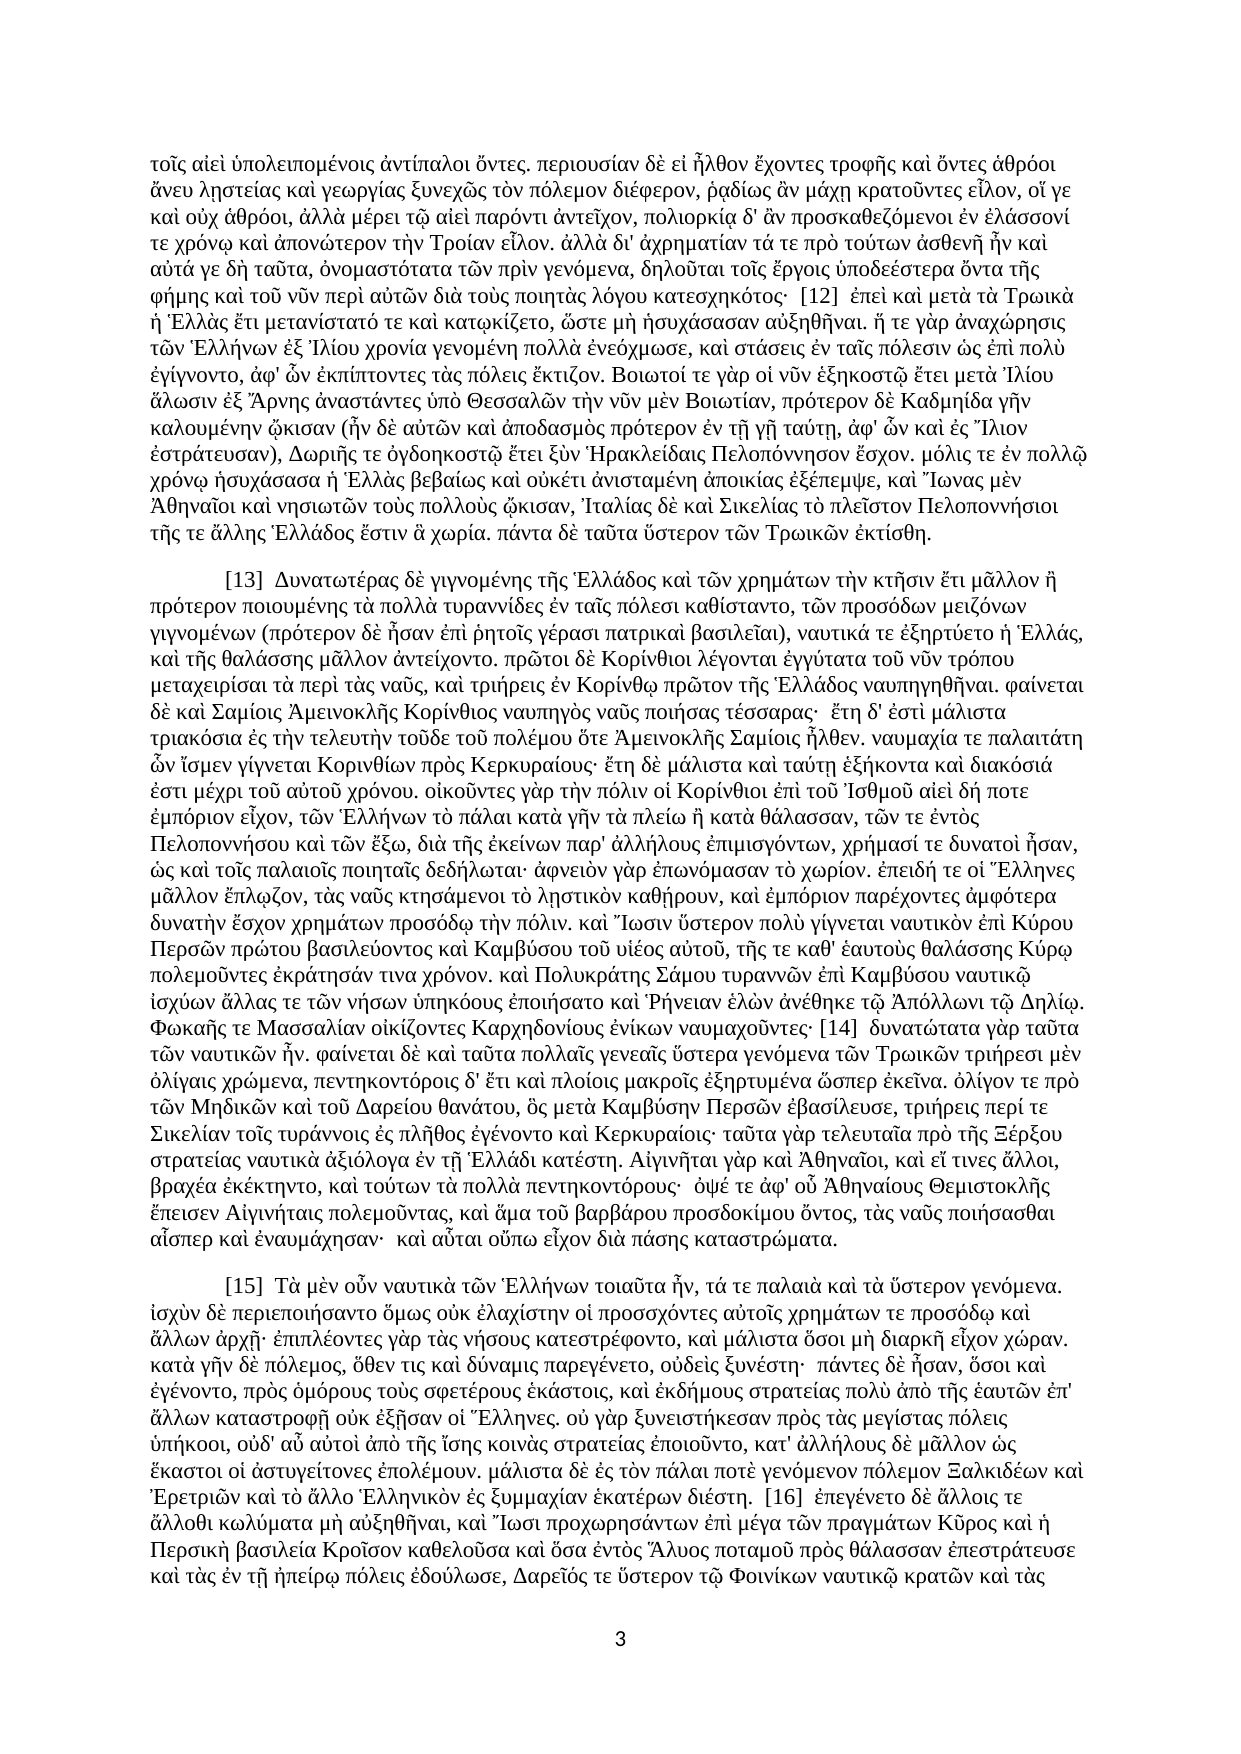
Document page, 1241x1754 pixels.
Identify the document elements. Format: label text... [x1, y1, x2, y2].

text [150, 150, 1090, 545]
text [13] Δυνατωτέρας δὲ γιγνομένης τῆς Ἑλλάδος καὶ τῶν χρημάτων τὴν κτῆσιν ἔτι μᾶλλον ἢ πρότερον ποιουμένης τὰ πολλὰ τυραννίδες ἐν ταῖς πόλεσι καθίσταντο, τῶν προσόδων μειζόνων γιγνομένων (πρότερον δὲ ἦσαν ἐπὶ ῥητοῖς γέρασι πατρικαὶ βασιλεῖαι), ναυτικά τε ἐξηρτύετο ἡ Ἑλλάς, καὶ τῆς θαλάσσης μᾶλλον ἀντείχοντο. πρῶτοι δὲ Κορίνθιοι λέγονται ἐγγύτατα τοῦ νῦν τρόπου μεταχειρίσαι τὰ περὶ τὰς ναῦς, καὶ τριήρεις ἐν Κορίνθῳ πρῶτον τῆς Ἑλλάδος ναυπηγηθῆναι. φαίνεται δὲ καὶ Σαμίοις Ἀμεινοκλῆς Κορίνθιος ναυπηγὸς ναῦς ποιήσας τέσσαρας· ἔτη δ' ἐστὶ μάλιστα τριακόσια ἐς τὴν τελευτὴν τοῦδε τοῦ πολέμου ὅτε Ἀμεινοκλῆς Σαμίοις ἦλθεν. ναυμαχία τε παλαιτάτη ὧν ἴσμεν γίγνεται Κορινθίων πρὸς Κερκυραίους· ἔτη δὲ μάλιστα καὶ ταύτῃ ἑξήκοντα καὶ διακόσιά ἐστι μέχρι τοῦ αὐτοῦ χρόνου. οἰκοῦντες γὰρ τὴν πόλιν οἱ Κορίνθιοι ἐπὶ τοῦ Ἰσθμοῦ αἰεὶ δή ποτε ἐμπόριον εἶχον, τῶν Ἑλλήνων τὸ πάλαι κατὰ γῆν τὰ πλείω ἢ κατὰ θάλασσαν, τῶν τε ἐντὸς Πελοποννήσου καὶ τῶν ἔξω, διὰ τῆς ἐκείνων παρ' ἀλλήλους ἐπιμισγόντων, χρήμασί τε δυνατοὶ ἦσαν, ὡς καὶ τοῖς παλαιοῖς ποιηταῖς δεδήλωται· ἀφνειὸν γὰρ ἐπωνόμασαν τὸ χωρίον. ἐπειδή τε οἱ Ἕλληνες μᾶλλον ἔπλῳζον, τὰς ναῦς κτησάμενοι τὸ λῃστικὸν καθῄρουν, καὶ ἐμπόριον παρέχοντες ἀμφότερα δυνατὴν ἔσχον χρημάτων προσόδῳ τὴν πόλιν. καὶ Ἴωσιν ὕστερον πολὺ γίγνεται ναυτικὸν ἐπὶ Κύρου Περσῶν πρώτου βασιλεύοντος καὶ Καμβύσου τοῦ υἱέος αὐτοῦ, τῆς τε καθ' ἑαυτοὺς θαλάσσης Κύρῳ πολεμοῦντες ἐκράτησάν τινα χρόνον. καὶ Πολυκράτης Σάμου τυραννῶν ἐπὶ Καμβύσου ναυτικῷ ἰσχύων ἄλλας τε τῶν νήσων ὑπηκόους ἐποιήσατο καὶ Ῥήνειαν ἑλὼν ἀνέθηκε τῷ Ἀπόλλωνι τῷ Δηλίῳ. Φωκαῆς τε Μασσαλίαν οἰκίζοντες Καρχηδονίους ἐνίκων ναυμαχοῦντες· [14] δυνατώτατα γὰρ ταῦτα τῶν ναυτικῶν ἦν. φαίνεται δὲ καὶ ταῦτα πολλαῖς γενεαῖς ὕστερα γενόμενα τῶν Τρωικῶν τριήρεσι μὲν ὀλίγαις χρώμενα, πεντηκοντόροις δ' ἔτι καὶ πλοίοις μακροῖς ἐξηρτυμένα ὥσπερ ἐκεῖνα. ὀλίγον τε πρὸ τῶν Μηδικῶν καὶ τοῦ Δαρείου θανάτου, ὃς μετὰ Καμβύσην Περσῶν ἐβασίλευσε, τριήρεις περί τε Σικελίαν τοῖς τυράννοις ἐς πλῆθος ἐγένοντο καὶ Κερκυραίοις· ταῦτα γὰρ τελευταῖα πρὸ τῆς Ξέρξου στρατείας ναυτικὰ ἀξιόλογα ἐν τῇ Ἑλλάδι κατέστη. Αἰγινῆται γὰρ καὶ Ἀθηναῖοι, καὶ εἴ τινες ἄλλοι, βραχέα ἐκέκτηντο, καὶ τούτων τὰ πολλὰ πεντηκοντόρους· ὀψέ τε ἀφ' οὗ Ἀθηναίους Θεμιστοκλῆς ἔπεισεν Αἰγινήταις πολεμοῦντας, καὶ ἅμα τοῦ βαρβάρου προσδοκίμου ὄντος, τὰς ναῦς ποιήσασθαι αἷσπερ καὶ ἐναυμάχησαν· καὶ αὗται οὔπω εἶχον διὰ πάσης καταστρώματα. [150, 566, 1090, 1251]
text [150, 1272, 1090, 1588]
